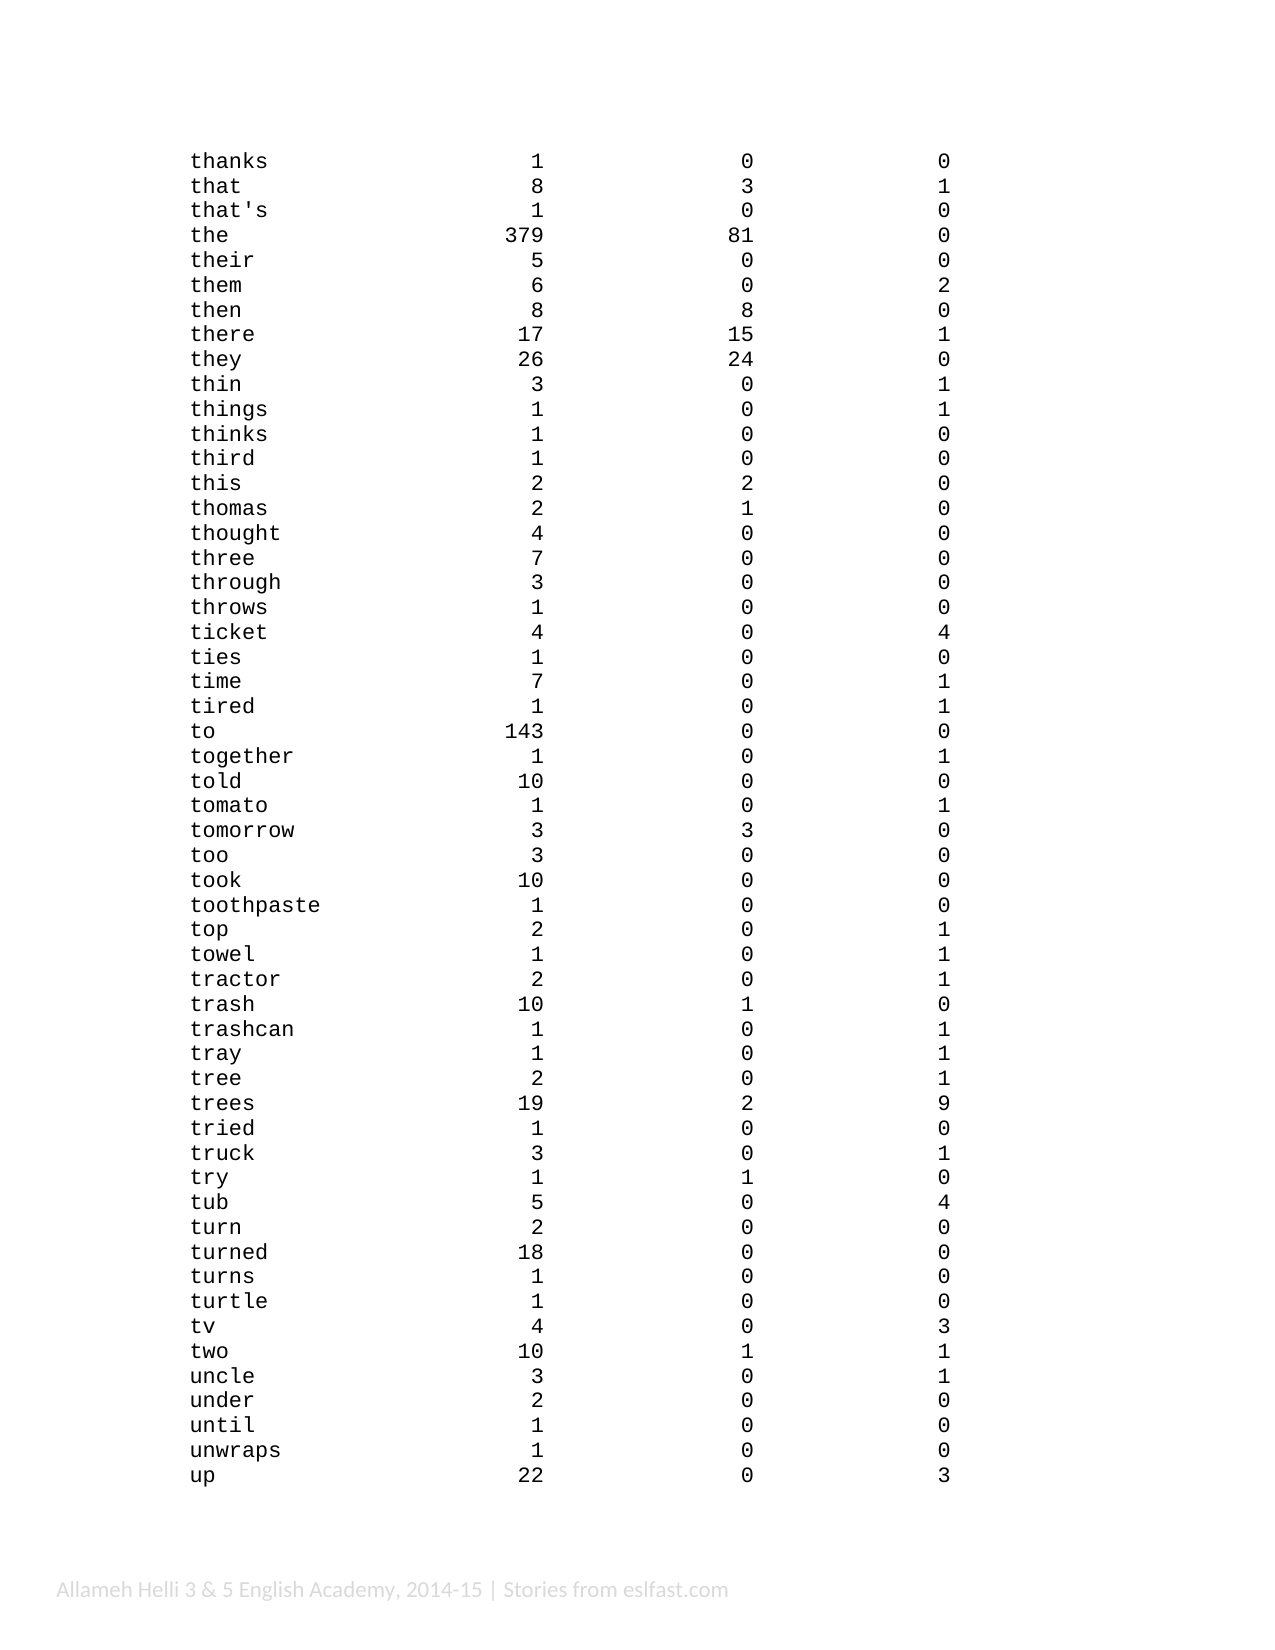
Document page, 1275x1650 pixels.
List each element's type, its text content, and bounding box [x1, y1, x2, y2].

text through 3 0 0 [150, 571, 1125, 596]
text turned 18 0 0 [150, 1241, 1125, 1266]
text toothpaste 1 0 0 [150, 894, 1125, 918]
text time 7 0 1 [150, 671, 1125, 695]
text thin 3 0 1 [150, 373, 1125, 398]
text there 17 15 1 [150, 323, 1125, 348]
text ties 1 0 0 [150, 646, 1125, 671]
text third 1 0 0 [150, 447, 1125, 472]
text under 2 0 0 [150, 1389, 1125, 1414]
text told 10 0 0 [150, 770, 1125, 794]
text this 2 2 0 [150, 472, 1125, 497]
text turn 2 0 0 [150, 1216, 1125, 1241]
text trash 10 1 0 [150, 993, 1125, 1018]
text throws 1 0 0 [150, 596, 1125, 621]
text they 26 24 0 [150, 348, 1125, 373]
text tv 4 0 3 [150, 1315, 1125, 1340]
text took 10 0 0 [150, 869, 1125, 894]
text tub 5 0 4 [150, 1191, 1125, 1216]
text then 8 8 0 [150, 299, 1125, 323]
text top 2 0 1 [150, 918, 1125, 943]
text unwraps 1 0 0 [150, 1439, 1125, 1464]
text towel 1 0 1 [150, 943, 1125, 968]
text tomorrow 3 3 0 [150, 819, 1125, 844]
text truck 3 0 1 [150, 1142, 1125, 1166]
text tractor 2 0 1 [150, 968, 1125, 993]
text them 6 0 2 [150, 274, 1125, 299]
text tired 1 0 1 [150, 695, 1125, 720]
text together 1 0 1 [150, 745, 1125, 770]
text turns 1 0 0 [150, 1266, 1125, 1290]
text to 143 0 0 [150, 720, 1125, 745]
text trees 19 2 9 [150, 1092, 1125, 1117]
text tray 1 0 1 [150, 1042, 1125, 1067]
text until 1 0 0 [150, 1414, 1125, 1439]
text three 7 0 0 [150, 547, 1125, 571]
text two 10 1 1 [150, 1340, 1125, 1365]
text that's 1 0 0 [150, 199, 1125, 224]
text turtle 1 0 0 [150, 1290, 1125, 1315]
text thomas 2 1 0 [150, 497, 1125, 522]
text thought 4 0 0 [150, 522, 1125, 547]
text things 1 0 1 [150, 398, 1125, 423]
text up 22 0 3 [150, 1464, 1125, 1489]
text too 3 0 0 [150, 844, 1125, 869]
text their 5 0 0 [150, 249, 1125, 274]
text thanks 1 0 0 [150, 150, 1125, 175]
text thinks 1 0 0 [150, 423, 1125, 447]
text ticket 4 0 4 [150, 621, 1125, 646]
text trashcan 1 0 1 [150, 1018, 1125, 1042]
text try 1 1 0 [150, 1166, 1125, 1191]
text tried 1 0 0 [150, 1117, 1125, 1142]
text tomato 1 0 1 [150, 794, 1125, 819]
text uncle 3 0 1 [150, 1365, 1125, 1389]
text the 379 81 0 [150, 224, 1125, 249]
text that 8 3 1 [150, 175, 1125, 199]
text tree 2 0 1 [150, 1067, 1125, 1092]
